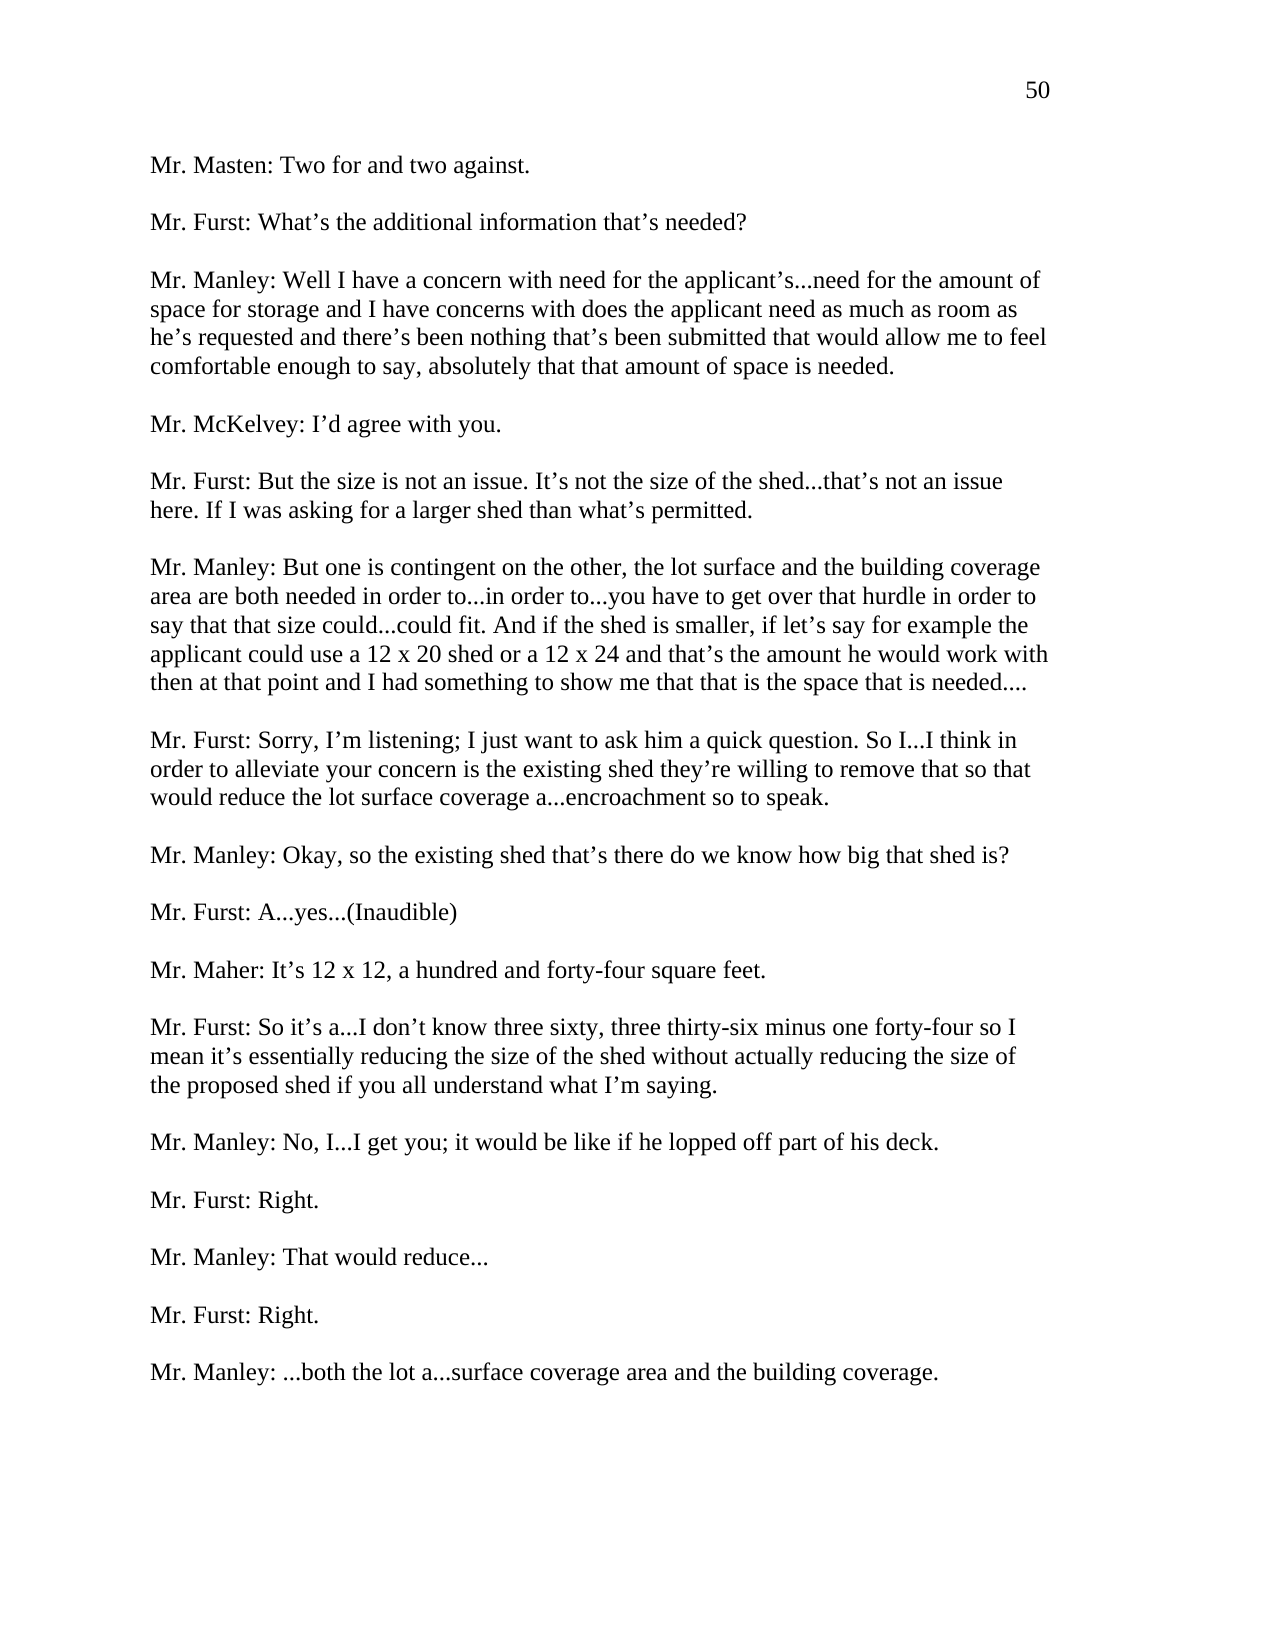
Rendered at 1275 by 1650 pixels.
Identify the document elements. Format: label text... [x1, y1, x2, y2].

text Mr. Furst: Sorry, I’m listening; I just want to ask him a quick question. So I...I think in order to alleviate your concern is the existing shed they’re willing to remove that so that would reduce the lot surface coverage a...encroachment so to speak. [150, 725, 1050, 811]
text Mr. Manley: Okay, so the existing shed that’s there do we know how big that shed is? [150, 840, 1050, 869]
text Mr. Furst: Right. [150, 1300, 1050, 1329]
text Mr. Furst: What’s the additional information that’s needed? [150, 207, 1050, 236]
text Mr. Manley: No, I...I get you; it would be like if he lopped off part of his deck. [150, 1127, 1050, 1156]
text Mr. Furst: A...yes...(Inaudible) [150, 897, 1050, 926]
text Mr. Furst: But the size is not an issue. It’s not the size of the shed...that’s not an issue here. If I was asking for a larger shed than what’s permitted. [150, 466, 1050, 524]
text Mr. Manley: That would reduce... [150, 1242, 1050, 1271]
text Mr. Manley: ...both the lot a...surface coverage area and the building coverage. [150, 1357, 1050, 1386]
text Mr. Manley: But one is contingent on the other, the lot surface and the building coverage area are both needed in order to...in order to...you have to get over that hurdle in order to say that that size could...could fit. And if the shed is smaller, if let’s say for example the applicant could use a 12 x 20 shed or a 12 x 24 and that’s the amount he would work with then at that point and I had something to show me that that is the space that is needed.... [150, 552, 1050, 696]
text Mr. Manley: Well I have a concern with need for the applicant’s...need for the amount of space for storage and I have concerns with does the applicant need as much as room as he’s requested and there’s been nothing that’s been submitted that would allow me to feel comfortable enough to say, absolutely that that amount of space is needed. [150, 265, 1050, 380]
text Mr. McKelvey: I’d agree with you. [150, 409, 1050, 437]
text Mr. Maher: It’s 12 x 12, a hundred and forty-four square feet. [150, 955, 1050, 984]
text Mr. Masten: Two for and two against. [150, 150, 1050, 179]
text Mr. Furst: Right. [150, 1185, 1050, 1214]
text Mr. Furst: So it’s a...I don’t know three sixty, three thirty-six minus one forty-four so I mean it’s essentially reducing the size of the shed without actually reducing the size of the proposed shed if you all understand what I’m saying. [150, 1012, 1050, 1099]
